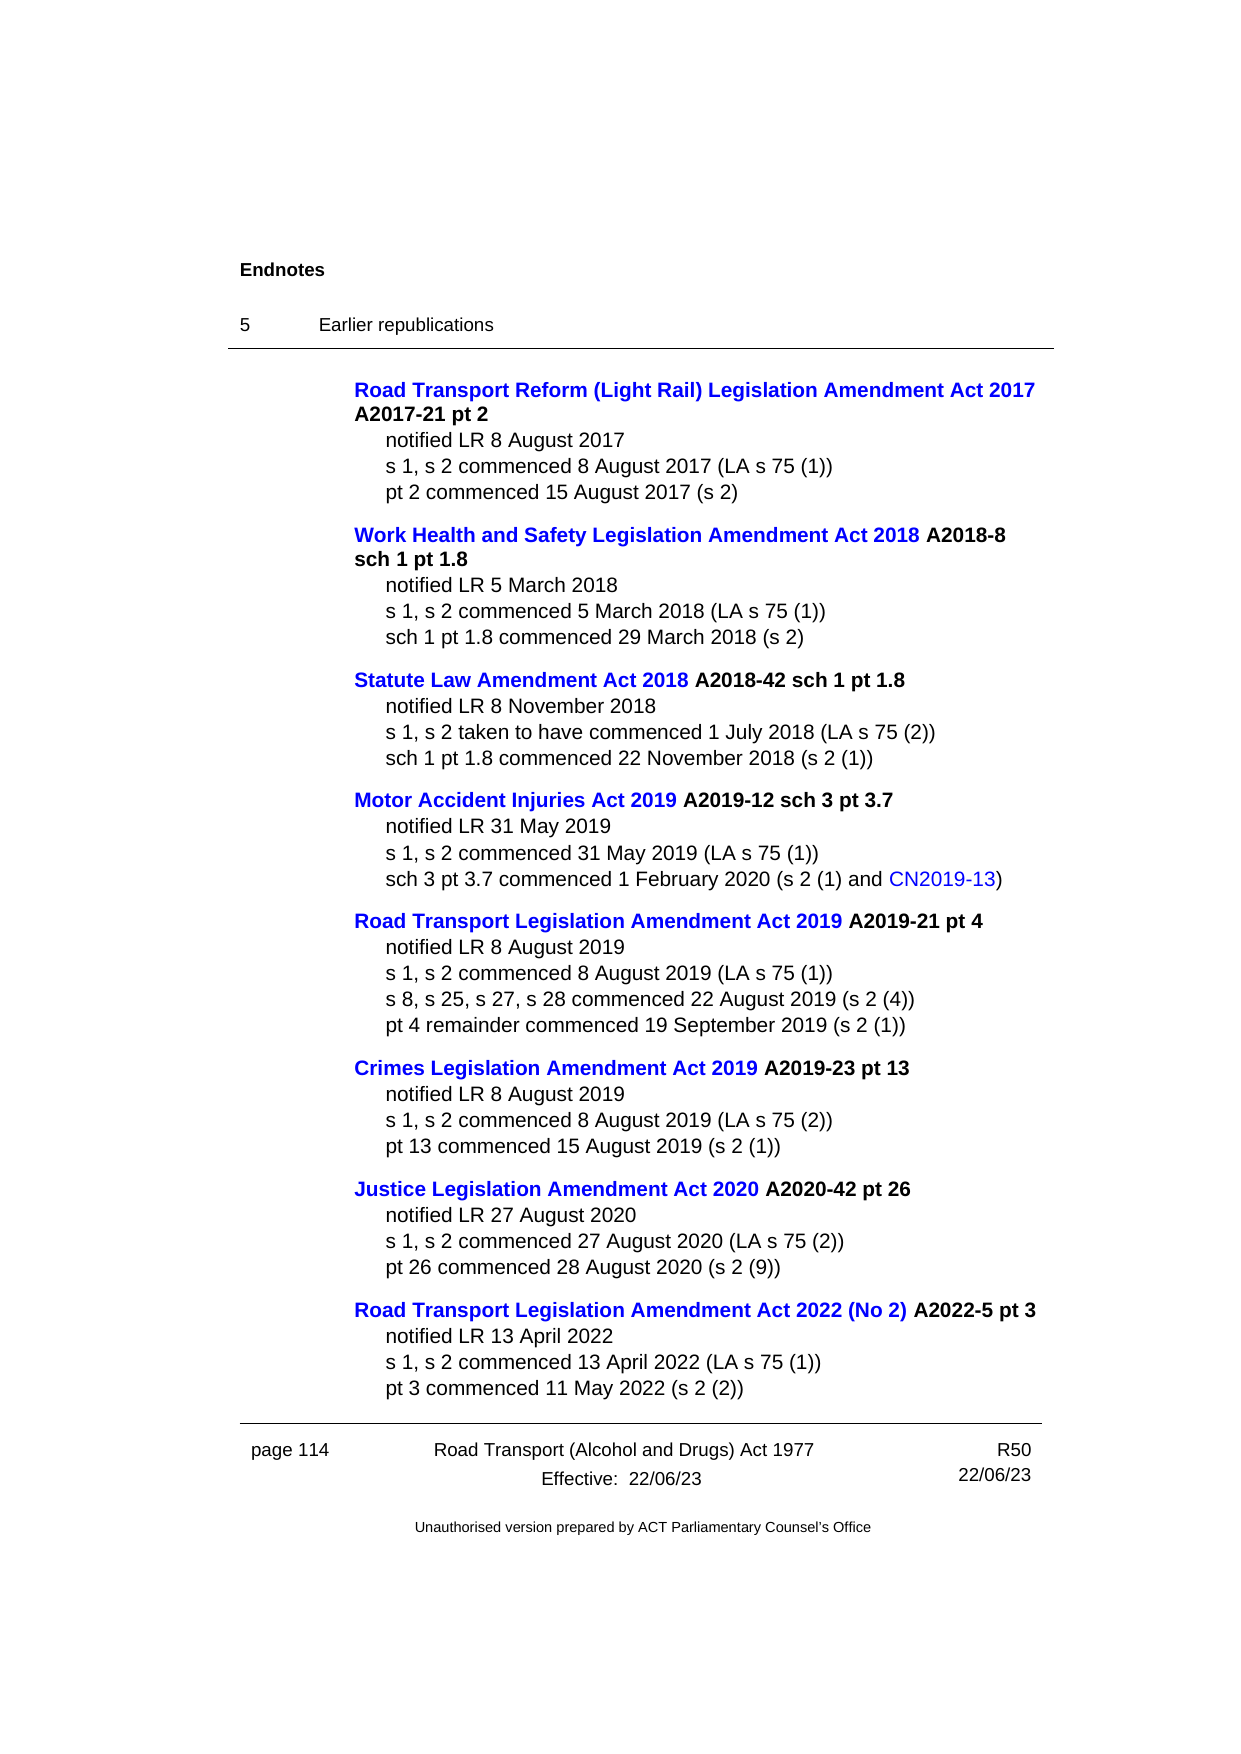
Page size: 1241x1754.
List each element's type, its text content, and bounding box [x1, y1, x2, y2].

text pt 4 remainder commenced 19 September 2019 (s 2 (1)) [385, 1013, 1042, 1037]
text pt 2 commenced 15 August 2017 (s 2) [385, 480, 1042, 504]
text notified LR 13 April 2022 [385, 1324, 1042, 1348]
text s 1, s 2 commenced 8 August 2017 (LA s 75 (1)) [385, 454, 1042, 478]
text s 1, s 2 commenced 8 August 2019 (LA s 75 (2)) [385, 1108, 1042, 1132]
text s 1, s 2 commenced 8 August 2019 (LA s 75 (1)) [385, 961, 1042, 985]
text Work Health and Safety Legislation Amendment Act 2018 A2018-8 sch 1 pt 1.8 [354, 523, 1042, 571]
text notified LR 8 August 2017 [385, 428, 1042, 452]
text sch 1 pt 1.8 commenced 22 November 2018 (s 2 (1)) [385, 746, 1042, 769]
text Road Transport Legislation Amendment Act 2022 (No 2) A2022-5 pt 3 [354, 1298, 1042, 1322]
text Road Transport Reform (Light Rail) Legislation Amendment Act 2017 A2017-21 pt 2 [354, 378, 1042, 426]
text s 8, s 25, s 27, s 28 commenced 22 August 2019 (s 2 (4)) [385, 987, 1042, 1011]
text notified LR 8 August 2019 [385, 1082, 1042, 1106]
text Statute Law Amendment Act 2018 A2018-42 sch 1 pt 1.8 [354, 667, 1042, 691]
text sch 1 pt 1.8 commenced 29 March 2018 (s 2) [385, 625, 1042, 649]
text Crimes Legislation Amendment Act 2019 A2019-23 pt 13 [354, 1056, 1042, 1080]
text notified LR 27 August 2020 [385, 1203, 1042, 1227]
text s 1, s 2 commenced 13 April 2022 (LA s 75 (1)) [385, 1350, 1042, 1374]
text s 1, s 2 commenced 27 August 2020 (LA s 75 (2)) [385, 1229, 1042, 1253]
text Justice Legislation Amendment Act 2020 A2020-42 pt 26 [354, 1177, 1042, 1201]
text s 1, s 2 commenced 5 March 2018 (LA s 75 (1)) [385, 599, 1042, 623]
text s 1, s 2 commenced 31 May 2019 (LA s 75 (1)) [385, 840, 1042, 864]
text notified LR 5 March 2018 [385, 573, 1042, 597]
text notified LR 8 November 2018 [385, 693, 1042, 717]
text sch 3 pt 3.7 commenced 1 February 2020 (s 2 (1) and CN2019-13) [385, 866, 1042, 890]
text Road Transport Legislation Amendment Act 2019 A2019-21 pt 4 [354, 909, 1042, 933]
text notified LR 31 May 2019 [385, 814, 1042, 838]
text pt 13 commenced 15 August 2019 (s 2 (1)) [385, 1134, 1042, 1158]
text Motor Accident Injuries Act 2019 A2019-12 sch 3 pt 3.7 [354, 788, 1042, 812]
text pt 26 commenced 28 August 2020 (s 2 (9)) [385, 1255, 1042, 1279]
text pt 3 commenced 11 May 2022 (s 2 (2)) [385, 1376, 1042, 1400]
text notified LR 8 August 2019 [385, 935, 1042, 959]
text s 1, s 2 taken to have commenced 1 July 2018 (LA s 75 (2)) [385, 719, 1042, 743]
